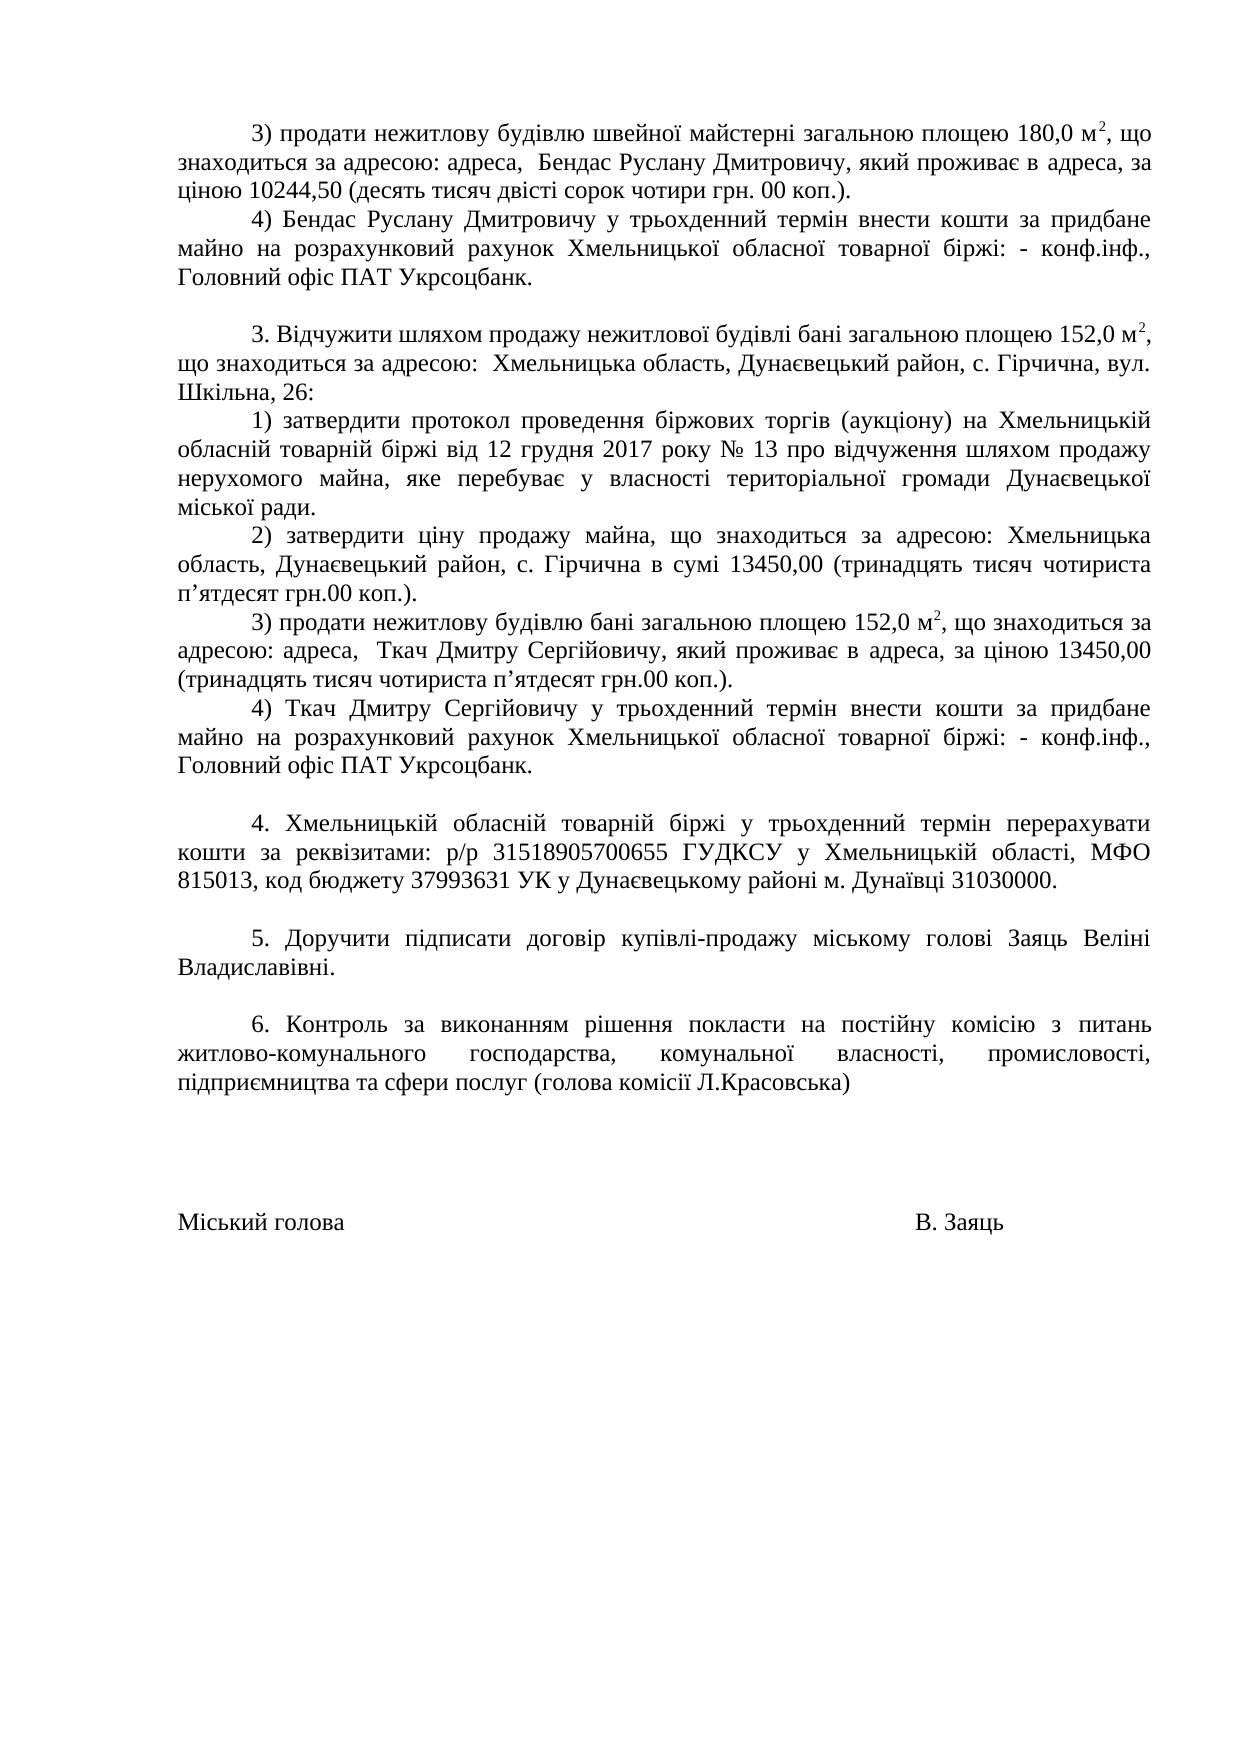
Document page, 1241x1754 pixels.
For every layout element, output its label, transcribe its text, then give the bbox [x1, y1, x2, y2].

text 4) Ткач Дмитру Сергійовичу у трьохденний термін внести кошти за придбане майно на розрахунковий рахунок Хмельницької обласної товарної біржі: - конф.інф., Головний офіс ПАТ Укрсоцбанк. [177, 693, 1152, 779]
text 4) Бендас Руслану Дмитровичу у трьохденний термін внести кошти за придбане майно на розрахунковий рахунок Хмельницької обласної товарної біржі: - конф.інф., Головний офіс ПАТ Укрсоцбанк. [177, 204, 1152, 291]
text Міський голова В. Заяць [177, 1207, 1152, 1236]
text 6. Контроль за виконанням рішення покласти на постійну комісію з питань житлово-комунального господарства, комунальної власності, промисловості, підприємництва та сфери послуг (голова комісії Л.Красовська) [177, 1009, 1152, 1096]
text 2) затвердити ціну продажу майна, що знаходиться за адресою: Хмельницька область, Дунаєвецький район, с. Гірчична в сумі 13450,00 (тринадцять тисяч чотириста п’ятдесят грн.00 коп.). [177, 521, 1152, 607]
text 3) продати нежитлову будівлю швейної майстерні загальною площею 180,0 м2, що знаходиться за адресою: адреса, Бендас Руслану Дмитровичу, який проживає в адреса, за ціною 10244,50 (десять тисяч двісті сорок чотири грн. 00 коп.). [177, 118, 1152, 204]
text 3) продати нежитлову будівлю бані загальною площею 152,0 м2, що знаходиться за адресою: адреса, Ткач Дмитру Сергійовичу, який проживає в адреса, за ціною 13450,00 (тринадцять тисяч чотириста п’ятдесят грн.00 коп.). [177, 607, 1152, 693]
text 3. Відчужити шляхом продажу нежитлової будівлі бані загальною площею 152,0 м2, що знаходиться за адресою: Хмельницька область, Дунаєвецький район, с. Гірчична, вул. Шкільна, 26: [177, 319, 1152, 406]
text 5. Доручити підписати договір купівлі-продажу міському голові Заяць Веліні Владиславівні. [177, 923, 1152, 981]
text 1) затвердити протокол проведення біржових торгів (аукціону) на Хмельницькій обласній товарній біржі від 12 грудня 2017 року № 13 про відчуження шляхом продажу нерухомого майна, яке перебуває у власності територіальної громади Дунаєвецької міської ради. [177, 406, 1152, 521]
text 4. Хмельницькій обласній товарній біржі у трьохденний термін перерахувати кошти за реквізитами: р/р 31518905700655 ГУДКСУ у Хмельницькій області, МФО 815013, код бюджету 37993631 УК у Дунаєвецькому районі м. Дунаївці 31030000. [177, 808, 1152, 894]
